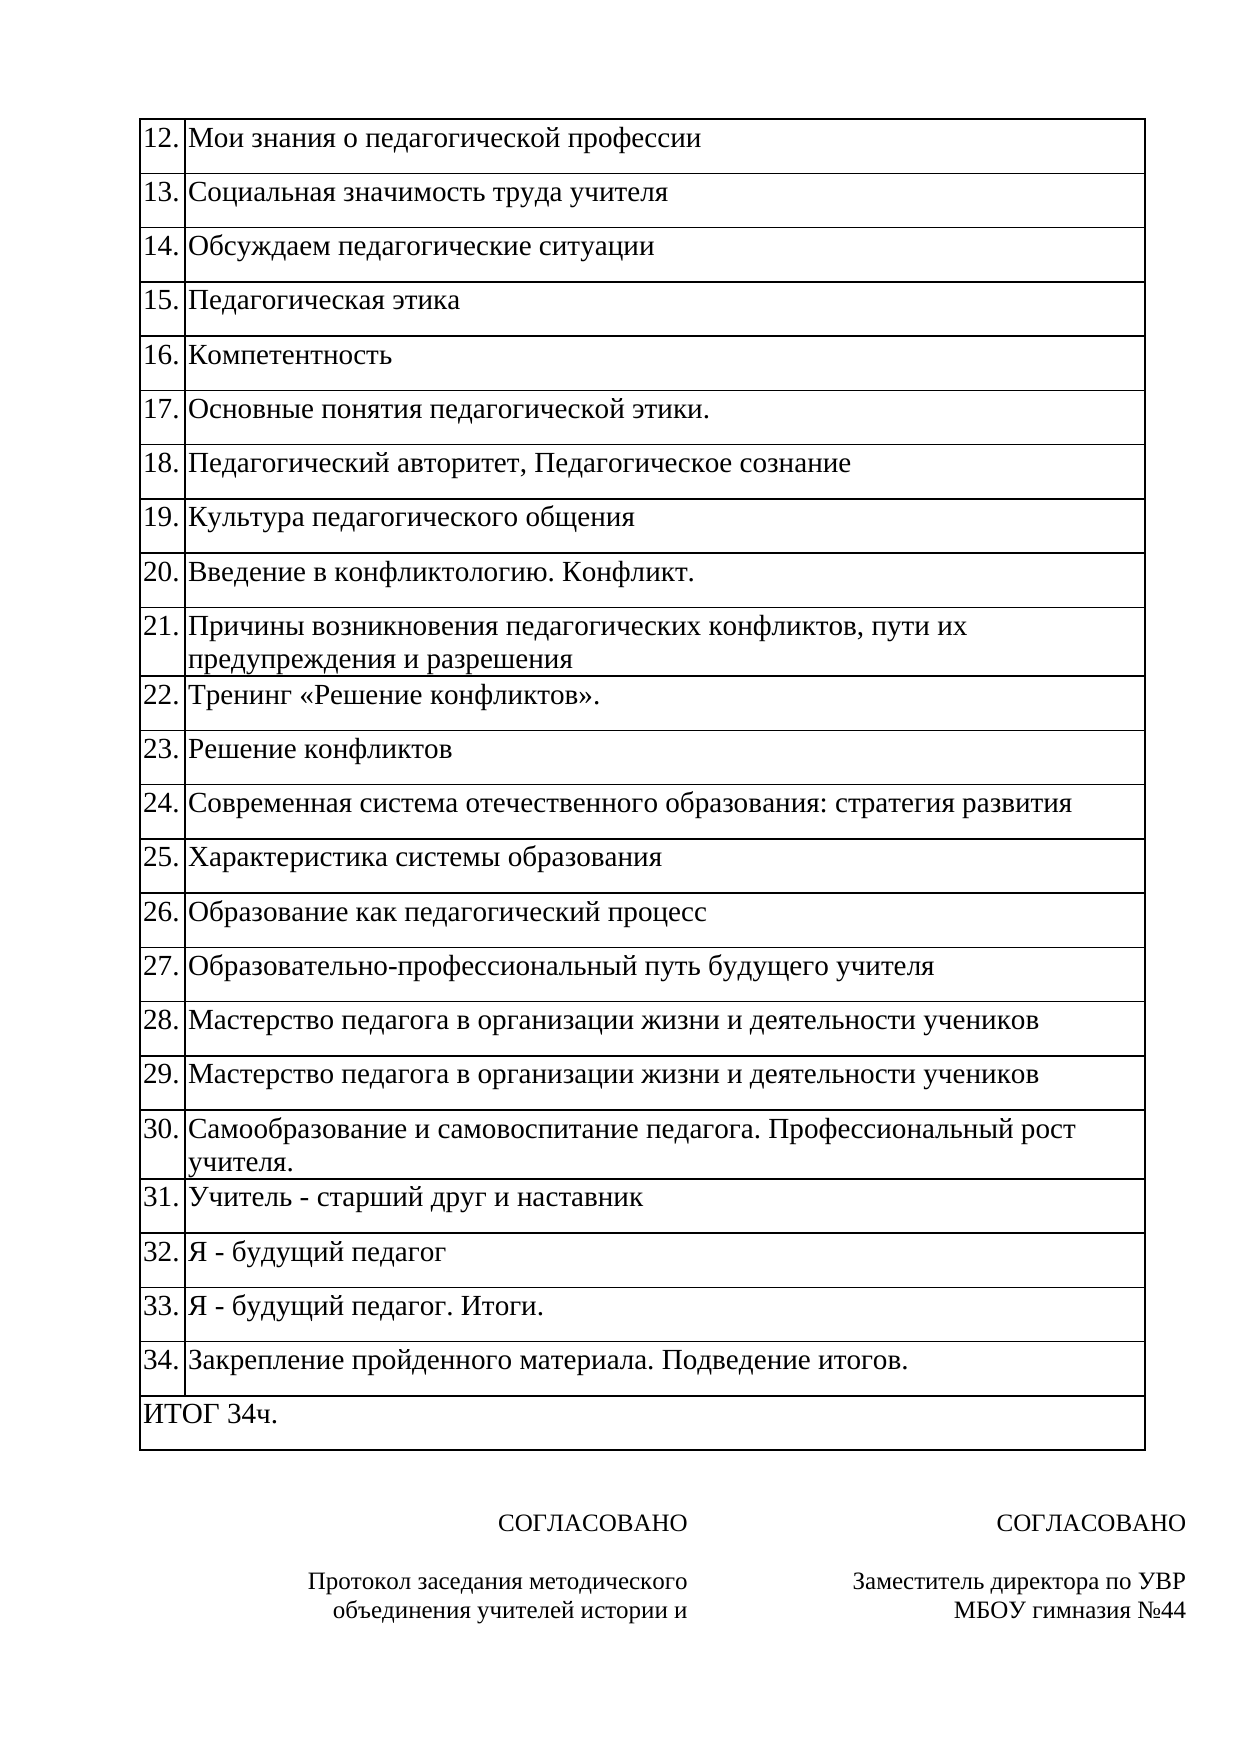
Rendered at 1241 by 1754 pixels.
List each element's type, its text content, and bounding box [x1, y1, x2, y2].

table_cell Социальная значимость труда учителя [186, 174, 1144, 227]
table_cell 15. [141, 283, 184, 335]
table_cell 21. [141, 608, 184, 675]
table_cell Обсуждаем педагогические ситуации [186, 228, 1144, 281]
table_cell 30. [141, 1111, 184, 1178]
table_cell Я - будущий педагог [186, 1234, 1144, 1287]
table_cell 25. [141, 840, 184, 892]
table_cell 26. [141, 894, 184, 947]
table_cell 18. [141, 445, 184, 498]
table_cell 23. [141, 731, 184, 784]
table_cell Культура педагогического общения [186, 500, 1144, 552]
table_cell 32. [141, 1234, 184, 1287]
table_cell Мои знания о педагогической профессии [186, 120, 1144, 172]
table_cell Самообразование и самовоспитание педагога. Профессиональный рост учителя. [186, 1111, 1144, 1178]
table_cell 14. [141, 228, 184, 281]
table_cell 16. [141, 337, 184, 389]
table_cell 29. [141, 1057, 184, 1109]
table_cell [192, 1451, 691, 1623]
table_cell Мастерство педагога в организации жизни и деятельности учеников [186, 1057, 1144, 1109]
table_cell 31. [141, 1180, 184, 1232]
table_cell 27. [141, 948, 184, 1001]
table_cell 13. [141, 174, 184, 227]
table_cell 20. [141, 554, 184, 607]
table_cell Мастерство педагога в организации жизни и деятельности учеников [186, 1002, 1144, 1055]
table_cell Образование как педагогический процесс [186, 894, 1144, 947]
table_cell Тренинг «Решение конфликтов». [186, 677, 1144, 729]
table_cell Компетентность [186, 337, 1144, 389]
table_cell 19. [141, 500, 184, 552]
table_cell Решение конфликтов [186, 731, 1144, 784]
table_cell Характеристика системы образования [186, 840, 1144, 892]
table_cell 24. [141, 785, 184, 838]
table_cell ИТОГ 34ч. [141, 1397, 1144, 1449]
table_cell 28. [141, 1002, 184, 1055]
table_cell 33. [141, 1288, 184, 1341]
table_cell Учитель - старший друг и наставник [186, 1180, 1144, 1232]
table_cell Педагогический авторитет, Педагогическое сознание [186, 445, 1144, 498]
table_cell Введение в конфликтологию. Конфликт. [186, 554, 1144, 607]
table_cell Образовательно-профессиональный путь будущего учителя [186, 948, 1144, 1001]
table_cell Педагогическая этика [186, 283, 1144, 335]
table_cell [691, 1449, 1189, 1623]
table_cell 12. [141, 120, 184, 172]
table_cell 34. [141, 1342, 184, 1395]
table_cell Закрепление пройденного материала. Подведение итогов. [186, 1342, 1144, 1395]
table_cell Я - будущий педагог. Итоги. [186, 1288, 1144, 1341]
table_cell Причины возникновения педагогических конфликтов, пути их предупреждения и разрешения [186, 608, 1144, 675]
table_cell Основные понятия педагогической этики. [186, 391, 1144, 444]
table_cell 17. [141, 391, 184, 444]
table_cell Современная система отечественного образования: стратегия развития [186, 785, 1144, 838]
table_cell 22. [141, 677, 184, 729]
